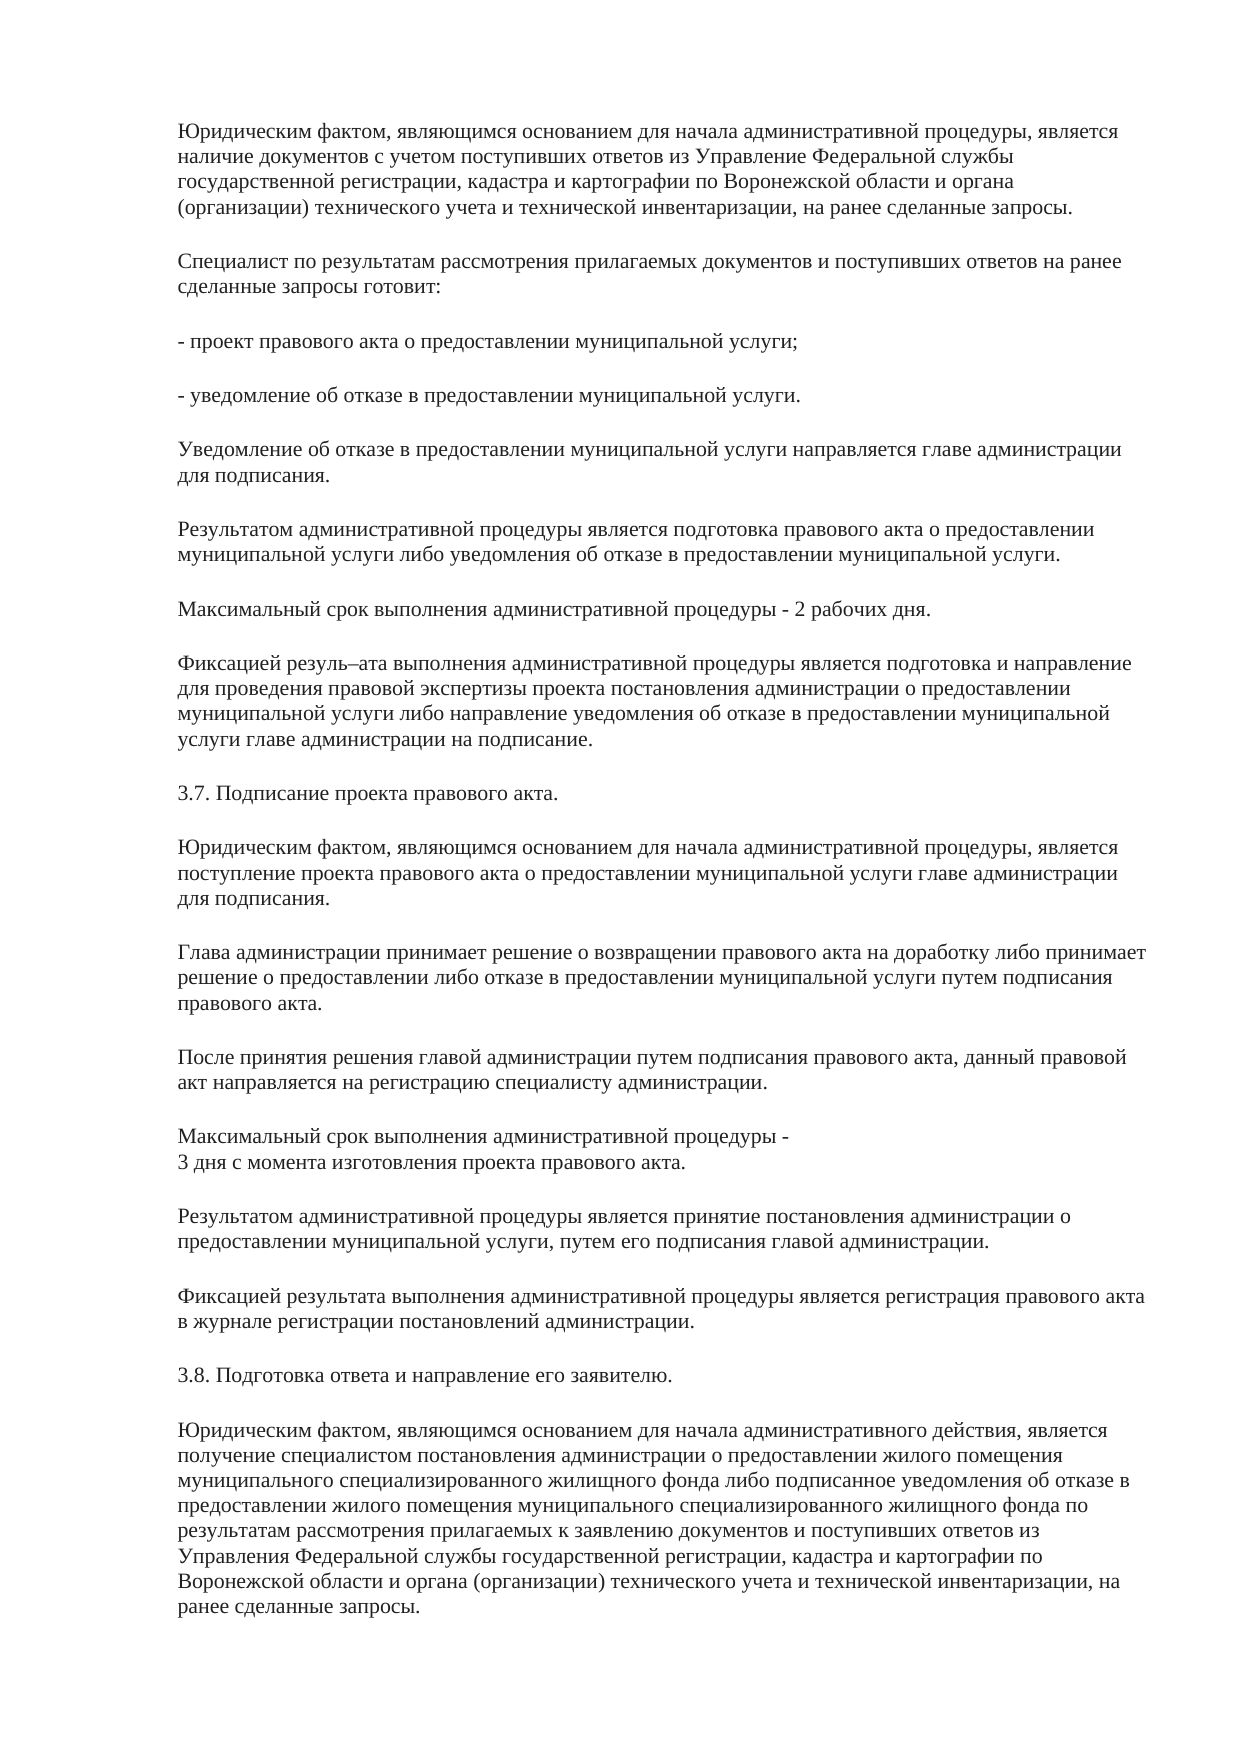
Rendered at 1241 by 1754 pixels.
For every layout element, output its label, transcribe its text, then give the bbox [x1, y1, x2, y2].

text Фиксацией результата выполнения административной процедуры является регистрация правового акта в журнале регистрации постановлений администрации. [177, 1283, 1152, 1333]
text Результатом административной процедуры является принятие постановления администрации о предоставлении муниципальной услуги, путем его подписания главой администрации. [177, 1203, 1152, 1253]
text Фиксацией резуль–ата выполнения административной процедуры является подготовка и направление для проведения правовой экспертизы проекта постановления администрации о предоставлении муниципальной услуги либо направление уведомления об отказе в предоставлении муниципальной услуги главе администрации на подписание. [177, 650, 1152, 751]
text Максимальный срок выполнения административной процедуры - 3 дня с момента изготовления проекта правового акта. [177, 1123, 1152, 1174]
text Юридическим фактом, являющимся основанием для начала административной процедуры, является поступление проекта правового акта о предоставлении муниципальной услуги главе администрации для подписания. [177, 834, 1152, 910]
text Уведомление об отказе в предоставлении муниципальной услуги направляется главе администрации для подписания. [177, 436, 1152, 487]
text - проект правового акта о предоставлении муниципальной услуги; [177, 328, 1152, 353]
text - уведомление об отказе в предоставлении муниципальной услуги. [177, 382, 1152, 407]
text Специалист по результатам рассмотрения прилагаемых документов и поступивших ответов на ранее сделанные запросы готовит: [177, 248, 1152, 298]
text Результатом административной процедуры является подготовка правового акта о предоставлении муниципальной услуги либо уведомления об отказе в предоставлении муниципальной услуги. [177, 516, 1152, 566]
text 3.7. Подписание проекта правового акта. [177, 780, 1152, 805]
text Юридическим фактом, являющимся основанием для начала административной процедуры, является наличие документов с учетом поступивших ответов из Управление Федеральной службы государственной регистрации, кадастра и картографии по Воронежской области и органа (организации) технического учета и технической инвентаризации, на ранее сделанные запросы. [177, 118, 1152, 219]
text Юридическим фактом, являющимся основанием для начала административного действия, является получение специалистом постановления администрации о предоставлении жилого помещения муниципального специализированного жилищного фонда либо подписанное уведомления об отказе в предоставлении жилого помещения муниципального специализированного жилищного фонда по результатам рассмотрения прилагаемых к заявлению документов и поступивших ответов из Управления Федеральной службы государственной регистрации, кадастра и картографии по Воронежской области и органа (организации) технического учета и технической инвентаризации, на ранее сделанные запросы. [177, 1417, 1152, 1618]
text 3.8. Подготовка ответа и направление его заявителю. [177, 1362, 1152, 1387]
text После принятия решения главой администрации путем подписания правового акта, данный правовой акт направляется на регистрацию специалисту администрации. [177, 1044, 1152, 1094]
text Максимальный срок выполнения административной процедуры - 2 рабочих дня. [177, 596, 1152, 621]
text Глава администрации принимает решение о возвращении правового акта на доработку либо принимает решение о предоставлении либо отказе в предоставлении муниципальной услуги путем подписания правового акта. [177, 939, 1152, 1015]
